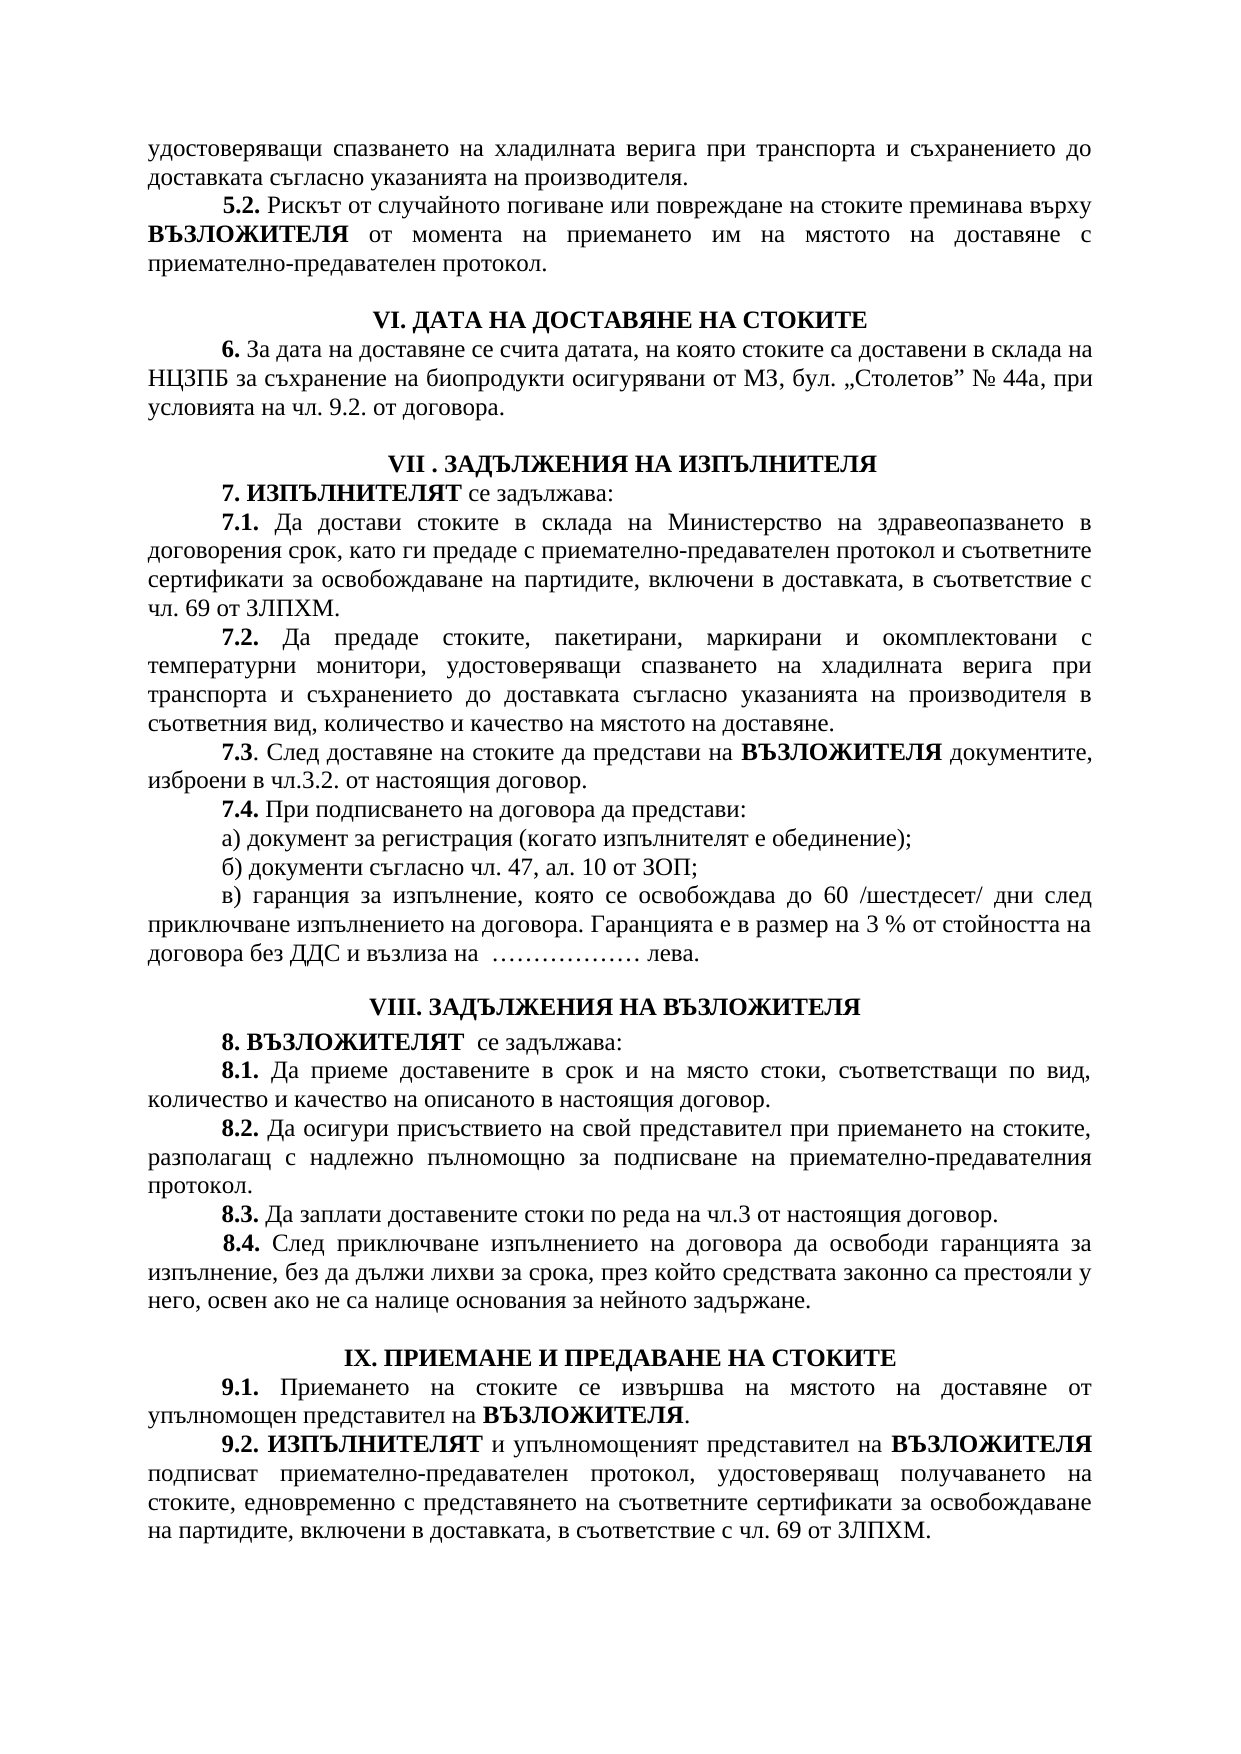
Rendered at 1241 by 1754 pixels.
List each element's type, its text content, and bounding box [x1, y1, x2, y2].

text 8.4. След приключване изпълнението на договора да освободи гаранцията за изпълнение, без да дължи лихви за срока, през който средствата законно са престояли у него, освен ако не са налице основания за нейното задържане. [148, 1228, 1093, 1314]
text 8. ВЪЗЛОЖИТЕЛЯТ се задължава: [148, 1027, 1093, 1055]
text б) документи съгласно чл. 47, ал. 10 от ЗОП; [148, 852, 1093, 880]
text 6. За дата на доставяне се счита датата, на която стоките са доставени в склада на НЦЗПБ за съхранение на биопродукти осигурявани от МЗ, бул. „Столетов” № 44а, при условията на чл. 9.2. от договора. [148, 334, 1093, 420]
text 8.3. Да заплати доставените стоки по реда на чл.3 от настоящия договор. [148, 1199, 1093, 1228]
text 7.4. При подписването на договора да представи: [148, 794, 1093, 823]
text IX. ПРИЕМАНЕ И ПРЕДАВАНЕ НА СТОКИТЕ [148, 1343, 1093, 1372]
text 9.1. Приемането на стоките се извършва на мястото на доставяне от упълномощен представител на ВЪЗЛОЖИТЕЛЯ. [148, 1372, 1093, 1429]
text 8.1. Да приеме доставените в срок и на място стоки, съответстващи по вид, количество и качество на описаното в настоящия договор. [148, 1055, 1093, 1113]
text в) гаранция за изпълнение, която се освобождава до 60 /шестдесет/ дни след приключване изпълнението на договора. Гаранцията е в размер на 3 % от стойността на договора без ДДС и възлиза на ……………… лева. [148, 880, 1093, 967]
text 5.2. Рискът от случайното погиване или повреждане на стоките преминава върху ВЪЗЛОЖИТЕЛЯ от момента на приемането им на мястото на доставяне с приемателно-предавателен протокол. [148, 190, 1093, 277]
text VIII. ЗАДЪЛЖЕНИЯ НА ВЪЗЛОЖИТЕЛЯ [295, 992, 1093, 1020]
text 8.2. Да осигури присъствието на свой представител при приемането на стоките, разполагащ с надлежно пълномощно за подписване на приемателно-предавателния протокол. [148, 1113, 1093, 1199]
text а) документ за регистрация (когато изпълнителят е обединение); [148, 823, 1093, 852]
text 7.2. Да предаде стоките, пакетирани, маркирани и окомплектовани с температурни монитори, удостоверяващи спазването на хладилната верига при транспорта и съхранението до доставката съгласно указанията на производителя в съответния вид, количество и качество на мястото на доставяне. [148, 622, 1093, 737]
text 9.2. ИЗПЪЛНИТЕЛЯТ и упълномощеният представител на ВЪЗЛОЖИТЕЛЯ подписват приемателно-предавателен протокол, удостоверяващ получаването на стоките, едновременно с представянето на съответните сертификати за освобождаване на партидите, включени в доставката, в съответствие с чл. 69 от ЗЛПХМ. [148, 1429, 1093, 1544]
text 7.3. След доставяне на стоките да представи на ВЪЗЛОЖИТЕЛЯ документите, изброени в чл.3.2. от настоящия договор. [148, 737, 1093, 794]
text VII . ЗАДЪЛЖЕНИЯ НА ИЗПЪЛНИТЕЛЯ [368, 449, 1093, 478]
text VI. ДАТА НА ДОСТАВЯНЕ НА СТОКИТЕ [148, 305, 1093, 334]
text 7. ИЗПЪЛНИТЕЛЯТ се задължава: [148, 478, 1093, 507]
text 7.1. Да достави стоките в склада на Министерство на здравеопазването в договорения срок, като ги предаде с приемателно-предавателен протокол и съответните сертификати за освобождаване на партидите, включени в доставката, в съответствие с чл. 69 от ЗЛПХМ. [148, 507, 1093, 622]
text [148, 133, 1093, 190]
